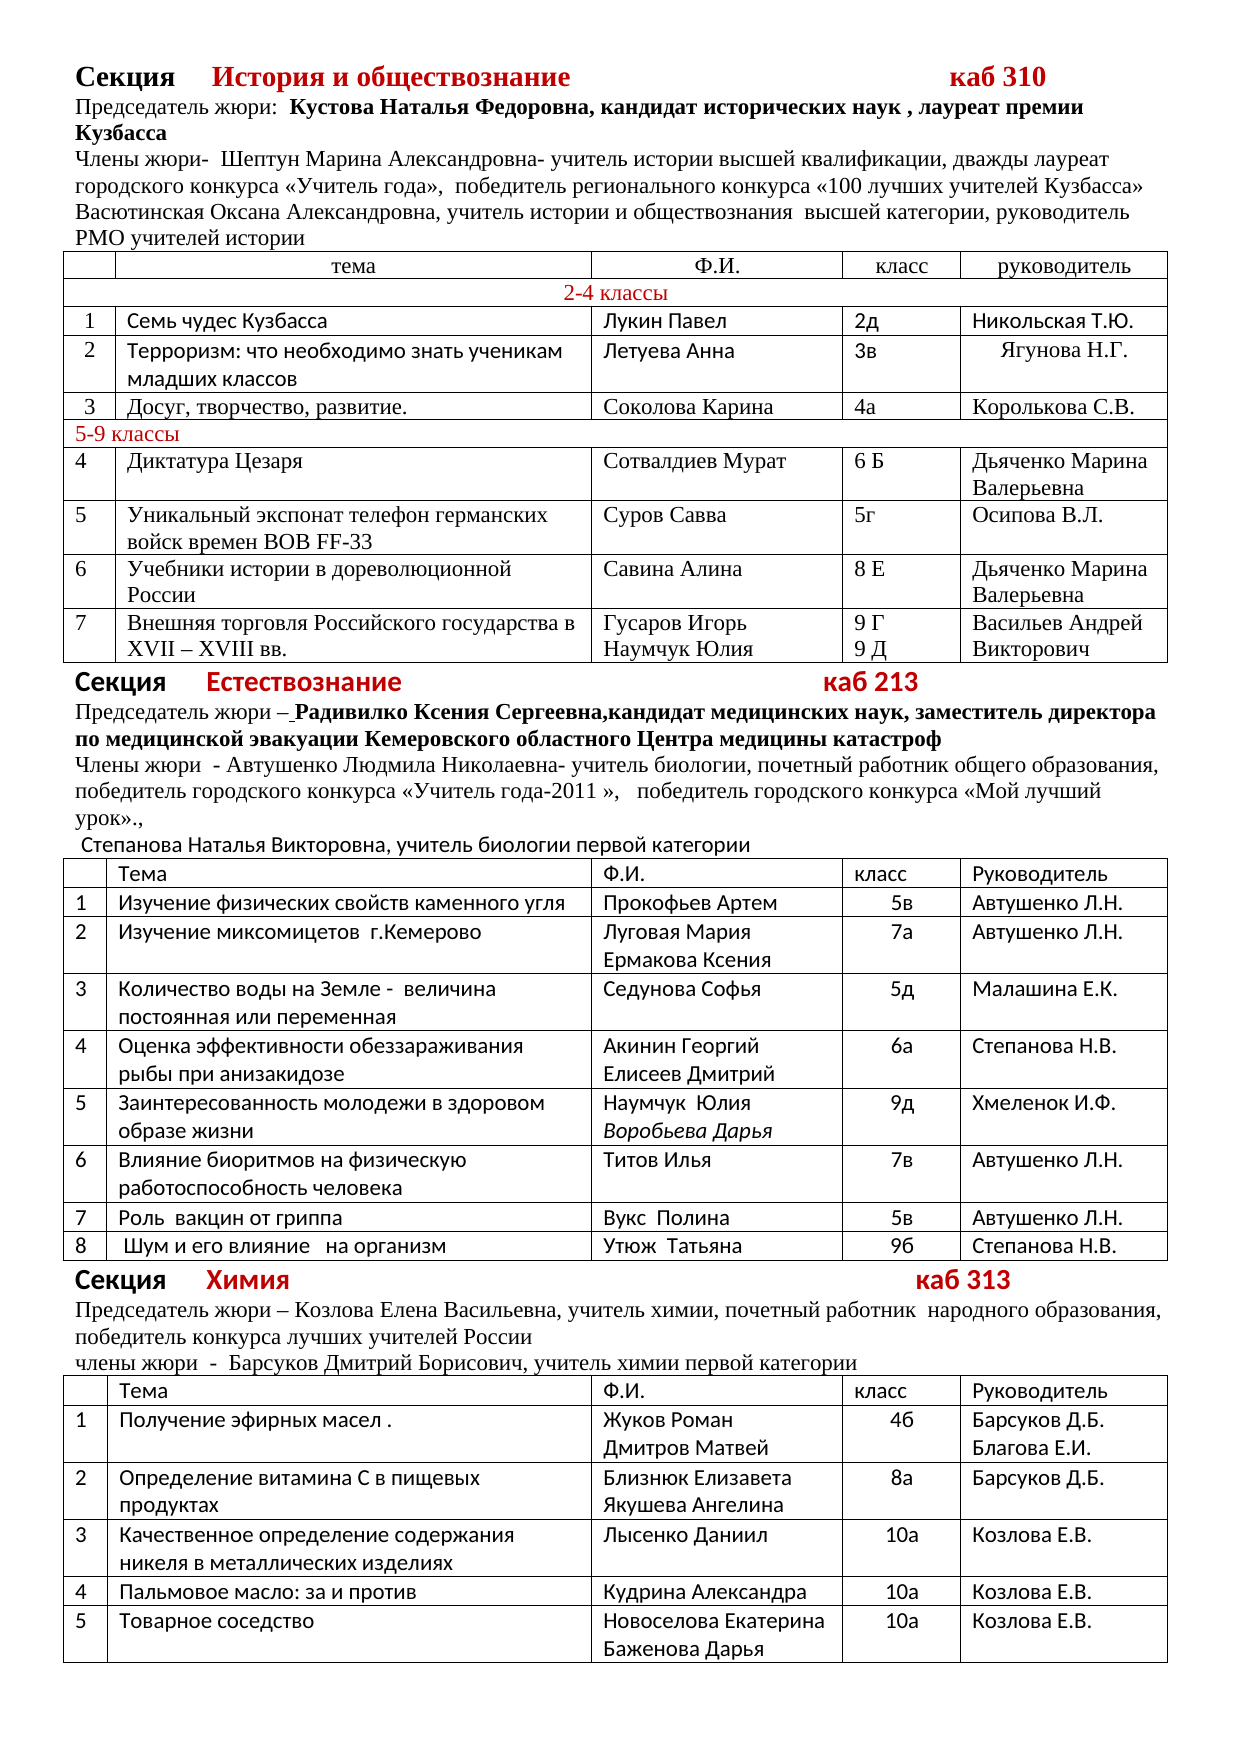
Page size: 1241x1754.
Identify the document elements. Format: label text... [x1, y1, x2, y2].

table_cell 10а [843, 1577, 960, 1605]
table_cell Изучение миксомицетов г.Кемерово [107, 917, 591, 973]
table_header Ф.И. [592, 859, 842, 887]
table_header класс [843, 1376, 960, 1404]
table_cell 5 [64, 501, 115, 554]
table_cell Сотвалдиев Мурат [592, 448, 842, 500]
table_header руководитель [961, 252, 1167, 278]
table_cell 3 [64, 393, 115, 419]
table_cell Летуева Анна [592, 336, 842, 392]
table_header [64, 859, 106, 887]
text Секция Естествознание каб 213 [75, 663, 1165, 698]
table_cell Заинтересованность молодежи в здоровом образе жизни [107, 1089, 591, 1144]
table_cell 6 Б [843, 448, 960, 500]
table_cell 2 [64, 917, 106, 973]
table_cell 2 [64, 336, 115, 392]
table_cell Степанова Н.В. [961, 1232, 1167, 1260]
text Секция Химия каб 313 [75, 1261, 1165, 1296]
table_cell 2 [64, 1463, 107, 1519]
table_cell Барсуков Д.Б. [961, 1463, 1167, 1519]
table_cell Получение эфирных масел . [108, 1406, 591, 1462]
table_cell Новоселова Екатерина Баженова Дарья [592, 1606, 842, 1662]
table_cell Шум и его влияние на организм [107, 1232, 591, 1260]
table_cell Терроризм: что необходимо знать ученикам младших классов [116, 336, 591, 392]
table_cell Дьяченко Марина Валерьевна [961, 448, 1167, 500]
table_header Руководитель [961, 1376, 1167, 1404]
table_cell 9д [843, 1089, 960, 1144]
table_cell Уникальный экспонат телефон германских войск времен ВОВ FF-33 [116, 501, 591, 554]
text Председатель жюри: Кустова Наталья Федоровна, кандидат исторических наук , лауреат премии Кузбасса [75, 93, 1165, 145]
table_cell Дьяченко Марина Валерьевна [961, 555, 1167, 608]
table_cell Ягунова Н.Г. [961, 336, 1167, 392]
table_cell 3 [64, 974, 106, 1030]
table_cell 2д [843, 307, 960, 335]
table_cell Гусаров Игорь Наумчук Юлия [592, 609, 842, 662]
text Васютинская Оксана Александровна, учитель истории и обществознания высшей категории, руководитель РМО учителей истории [75, 198, 1165, 251]
table_cell 8 Е [843, 555, 960, 608]
table_cell Товарное соседство [108, 1606, 591, 1662]
table_cell 1 [64, 307, 115, 335]
table_cell Автушенко Л.Н. [961, 1146, 1167, 1202]
table_cell 6а [843, 1031, 960, 1087]
table_cell 5в [843, 888, 960, 916]
table_cell 5-9 классы [64, 420, 1167, 447]
table_cell Васильев Андрей Викторович [961, 609, 1167, 662]
table_cell Вукс Полина [592, 1203, 842, 1231]
table_cell 3 [64, 1520, 107, 1576]
table_cell Степанова Н.В. [961, 1031, 1167, 1087]
table_cell Суров Савва [592, 501, 842, 554]
table_cell Козлова Е.В. [961, 1606, 1167, 1662]
table_header Ф.И. [592, 252, 842, 278]
table_cell 9б [843, 1232, 960, 1260]
table_cell Утюж Татьяна [592, 1232, 842, 1260]
table_cell 7 [64, 609, 115, 662]
table_cell Седунова Софья [592, 974, 842, 1030]
table_cell Роль вакцин от гриппа [107, 1203, 591, 1231]
table_cell Внешняя торговля Российского государства в XVII – XVIII вв.Р [116, 609, 591, 662]
table_cell 5 [64, 1089, 106, 1144]
table_header [64, 252, 115, 278]
table_header Руководитель [961, 859, 1167, 887]
table_cell 1 [64, 888, 106, 916]
table_cell 10а [843, 1606, 960, 1662]
text Члены жюри - Автушенко Людмила Николаевна- учитель биологии, почетный работник общего образования, победитель городского конкурса «Учитель года-2011 », победитель городского конкурса «Мой лучший урок»., [75, 751, 1165, 830]
table_cell Жуков Роман Дмитров Матвей [592, 1406, 842, 1462]
table_cell Хмеленок И.Ф. [961, 1089, 1167, 1144]
table_cell 8а [843, 1463, 960, 1519]
table_cell Количество воды на Земле - величина постоянная или переменная [107, 974, 591, 1030]
table_cell Королькова С.В. [961, 393, 1167, 419]
table_cell Определение витамина С в пищевых продуктах [108, 1463, 591, 1519]
table_cell 2-4 классы [64, 279, 1167, 306]
table_cell Прокофьев Артем [592, 888, 842, 916]
table_cell Пальмовое масло: за и против [108, 1577, 591, 1605]
table_header Тема [107, 859, 591, 887]
table_cell 4б [843, 1406, 960, 1462]
table_cell Малашина Е.К. [961, 974, 1167, 1030]
table_cell 7 [64, 1203, 106, 1231]
table_cell Савина Алина [592, 555, 842, 608]
table_cell 5в [843, 1203, 960, 1231]
table_header [64, 1376, 107, 1404]
table_header класс [843, 252, 960, 278]
table_cell 8 [64, 1232, 106, 1260]
table_header Тема [108, 1376, 591, 1404]
table_cell 4 [64, 1031, 106, 1087]
table_header класс [843, 859, 960, 887]
text Степанова Наталья Викторовна, учитель биологии первой категории [75, 830, 1165, 858]
table_cell Досуг, творчество, развитие. [116, 393, 591, 419]
table_cell Изучение физических свойств каменного угля [107, 888, 591, 916]
table_cell 4 [64, 1577, 107, 1605]
table_cell 6 [64, 555, 115, 608]
table_cell Наумчук Юлия Воробьева Дарья [592, 1089, 842, 1144]
table_cell 5 [64, 1606, 107, 1662]
table_cell 3в [843, 336, 960, 392]
table_cell 9 Г 9 Д [843, 609, 960, 662]
table_cell Диктатура Цезаря [116, 448, 591, 500]
table_cell 7в [843, 1146, 960, 1202]
table_cell 7а [843, 917, 960, 973]
table_header Ф.И. [592, 1376, 842, 1404]
table_cell Акинин Георгий Елисеев Дмитрий [592, 1031, 842, 1087]
table_cell 5д [843, 974, 960, 1030]
table_cell Луговая Мария Ермакова Ксения [592, 917, 842, 973]
table_cell Автушенко Л.Н. [961, 917, 1167, 973]
table_cell 10а [843, 1520, 960, 1576]
table_cell Лукин Павел [592, 307, 842, 335]
table_cell Лысенко Даниил [592, 1520, 842, 1576]
table_cell Никольская Т.Ю. [961, 307, 1167, 335]
text Председатель жюри – Радивилко Ксения Сергеевна,кандидат медицинских наук, заместитель директора по медицинской эвакуации Кемеровского областного Центра медицины катастроф [75, 698, 1165, 751]
table_cell Влияние биоритмов на физическую работоспособность человека [107, 1146, 591, 1202]
table_cell Автушенко Л.Н. [961, 1203, 1167, 1231]
text Председатель жюри – Козлова Елена Васильевна, учитель химии, почетный работник народного образования, победитель конкурса лучших учителей России [75, 1296, 1165, 1349]
table_cell Барсуков Д.Б. Благова Е.И. [961, 1406, 1167, 1462]
text члены жюри - Барсуков Дмитрий Борисович, учитель химии первой категории [75, 1349, 1165, 1375]
table_cell Козлова Е.В. [961, 1520, 1167, 1576]
table_cell Осипова В.Л. [961, 501, 1167, 554]
table_cell 4 [64, 448, 115, 500]
table_cell Соколова Карина [592, 393, 842, 419]
table_cell Кудрина Александра [592, 1577, 842, 1605]
table_cell Козлова Е.В. [961, 1577, 1167, 1605]
table_cell 1 [64, 1406, 107, 1462]
table_cell 5г [843, 501, 960, 554]
table_cell Качественное определение содержания никеля в металлических изделиях [108, 1520, 591, 1576]
table_cell 4а [843, 393, 960, 419]
table_cell Семь чудес Кузбасса [116, 307, 591, 335]
table_cell 6 [64, 1146, 106, 1202]
text Секция История и обществознание каб 310 [75, 59, 1165, 93]
table_cell Оценка эффективности обеззараживания рыбы при анизакидозе [107, 1031, 591, 1087]
table_cell Титов Илья [592, 1146, 842, 1202]
table_header тема [116, 252, 591, 278]
table_cell Близнюк Елизавета Якушева Ангелина [592, 1463, 842, 1519]
table_cell Учебники истории в дореволюционной России [116, 555, 591, 608]
text Члены жюри- Шептун Марина Александровна- учитель истории высшей квалификации, дважды лауреат городского конкурса «Учитель года», победитель регионального конкурса «100 лучших учителей Кузбасса» [75, 145, 1165, 198]
table_cell Автушенко Л.Н. [961, 888, 1167, 916]
